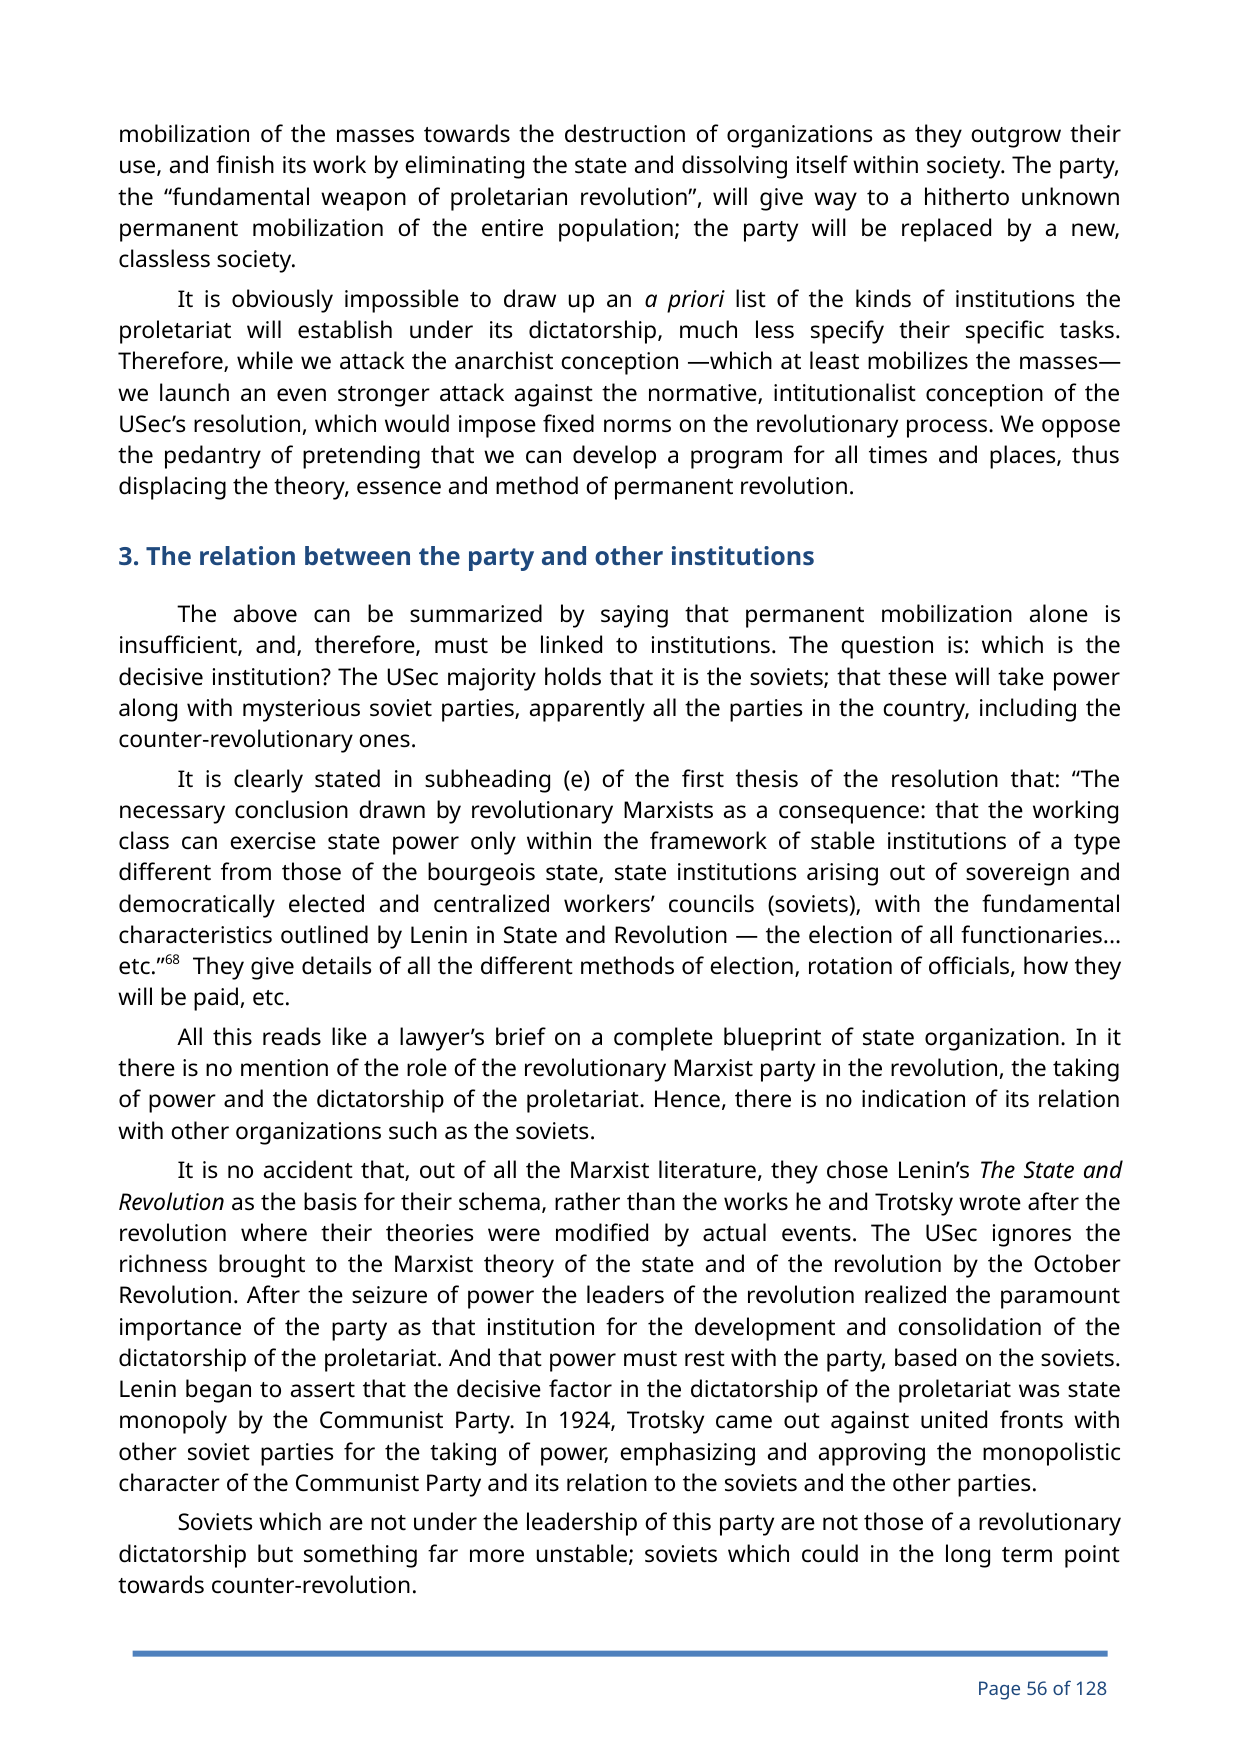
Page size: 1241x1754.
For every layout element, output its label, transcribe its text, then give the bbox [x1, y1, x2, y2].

text All this reads like a lawyer’s brief on a complete blueprint of state organization. In it there is no mention of the role of the revolutionary Marxist party in the revolution, the taking of power and the dictatorship of the proletariat. Hence, there is no indication of its relation with other organizations such as the soviets. [118, 1021, 1122, 1146]
text It is clearly stated in subheading (e) of the first thesis of the resolution that: “The necessary conclusion drawn by revolutionary Marxists as a consequence: that the working class can exercise state power only within the framework of stable institutions of a type different from those of the bourgeois state, state institutions arising out of sovereign and democratically elected and centralized workers’ councils (soviets), with the fundamental characteristics outlined by Lenin in State and Revolution — the election of all functionaries... etc.” They give details of all the different methods of election, rotation of officials, how they will be paid, etc. [118, 763, 1122, 1013]
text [118, 118, 1122, 274]
text It is obviously impossible to draw up an a priori list of the kinds of institutions the proletariat will establish under its dictatorship, much less specify their specific tasks. Therefore, while we attack the anarchist conception —which at least mobilizes the masses— we launch an even stronger attack against the normative, intitutionalist conception of the USec’s resolution, which would impose fixed norms on the revolutionary process. We oppose the pedantry of pretending that we can develop a program for all times and places, thus displacing the theory, essence and method of permanent revolution. [118, 283, 1122, 501]
text The above can be summarized by saying that permanent mobilization alone is insufficient, and, therefore, must be linked to institutions. The question is: which is the decisive institution? The USec majority holds that it is the soviets; that these will take power along with mysterious soviet parties, apparently all the parties in the country, including the counter-revolutionary ones. [118, 598, 1122, 754]
text It is no accident that, out of all the Marxist literature, they chose Lenin’s The State and Revolution as the basis for their schema, rather than the works he and Trotsky wrote after the revolution where their theories were modified by actual events. The USec ignores the richness brought to the Marxist theory of the state and of the revolution by the October Revolution. After the seizure of power the leaders of the revolution realized the paramount importance of the party as that institution for the development and consolidation of the dictatorship of the proletariat. And that power must rest with the party, based on the soviets. Lenin began to assert that the decisive factor in the dictatorship of the proletariat was state monopoly by the Communist Party. In 1924, Trotsky came out against united fronts with other soviet parties for the taking of power, emphasizing and approving the monopolistic character of the Communist Party and its relation to the soviets and the other parties. [118, 1154, 1122, 1498]
subtitle 3. The relation between the party and other institutions [118, 539, 1122, 573]
text Soviets which are not under the leadership of this party are not those of a revolutionary dictatorship but something far more unstable; soviets which could in the long term point towards counter-revolution. [118, 1506, 1122, 1600]
